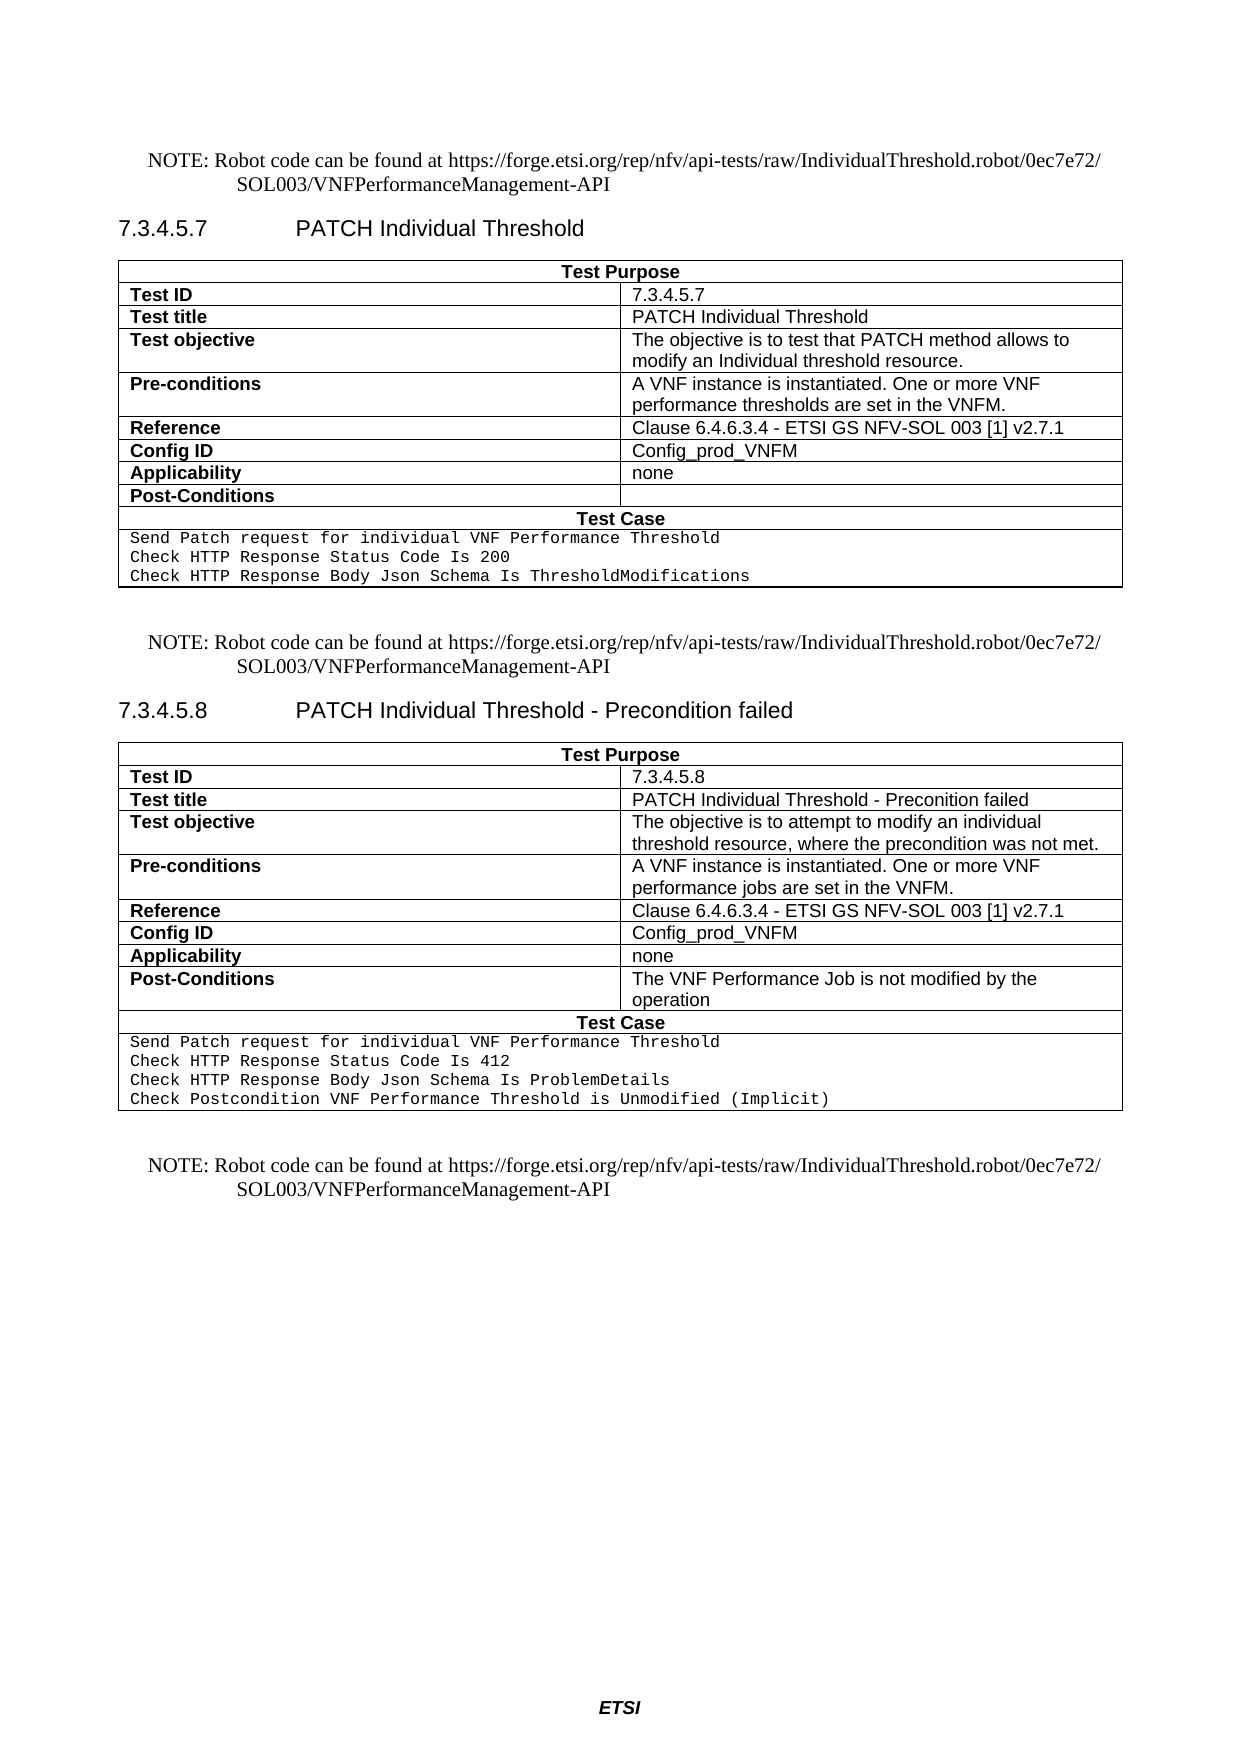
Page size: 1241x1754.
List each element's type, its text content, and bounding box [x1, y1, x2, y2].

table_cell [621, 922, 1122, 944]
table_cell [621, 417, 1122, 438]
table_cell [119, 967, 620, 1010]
subtitle 7.3.4.5.7 PATCH Individual Threshold [118, 214, 1122, 241]
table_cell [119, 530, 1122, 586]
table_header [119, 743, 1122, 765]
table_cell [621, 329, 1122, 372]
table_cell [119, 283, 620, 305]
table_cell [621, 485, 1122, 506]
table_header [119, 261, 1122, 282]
text NOTE: Robot code can be found at https://forge.etsi.org/rep/nfv/api-tests/raw/IndividualThreshold.robot/0ec7e72/SOL003/VNFPerformanceManagement-API [148, 1153, 1122, 1201]
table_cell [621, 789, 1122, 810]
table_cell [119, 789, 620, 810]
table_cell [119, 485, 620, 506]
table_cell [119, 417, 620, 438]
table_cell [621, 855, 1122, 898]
text NOTE: Robot code can be found at https://forge.etsi.org/rep/nfv/api-tests/raw/IndividualThreshold.robot/0ec7e72/SOL003/VNFPerformanceManagement-API [148, 630, 1122, 678]
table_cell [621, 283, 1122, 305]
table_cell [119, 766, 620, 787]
text NOTE: Robot code can be found at https://forge.etsi.org/rep/nfv/api-tests/raw/IndividualThreshold.robot/0ec7e72/SOL003/VNFPerformanceManagement-API [148, 148, 1122, 196]
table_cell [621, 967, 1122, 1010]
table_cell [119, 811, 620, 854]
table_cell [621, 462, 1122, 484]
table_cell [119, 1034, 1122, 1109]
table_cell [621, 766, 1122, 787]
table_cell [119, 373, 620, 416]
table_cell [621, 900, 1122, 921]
subtitle 7.3.4.5.8 PATCH Individual Threshold - Precondition failed [118, 697, 1122, 723]
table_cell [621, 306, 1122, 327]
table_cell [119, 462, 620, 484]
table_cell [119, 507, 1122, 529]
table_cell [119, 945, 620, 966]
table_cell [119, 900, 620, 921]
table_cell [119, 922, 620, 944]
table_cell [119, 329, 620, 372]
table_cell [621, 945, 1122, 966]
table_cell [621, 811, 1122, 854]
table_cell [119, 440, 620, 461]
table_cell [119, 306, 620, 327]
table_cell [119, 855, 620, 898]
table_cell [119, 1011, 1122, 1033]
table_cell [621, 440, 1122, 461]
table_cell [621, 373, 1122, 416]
